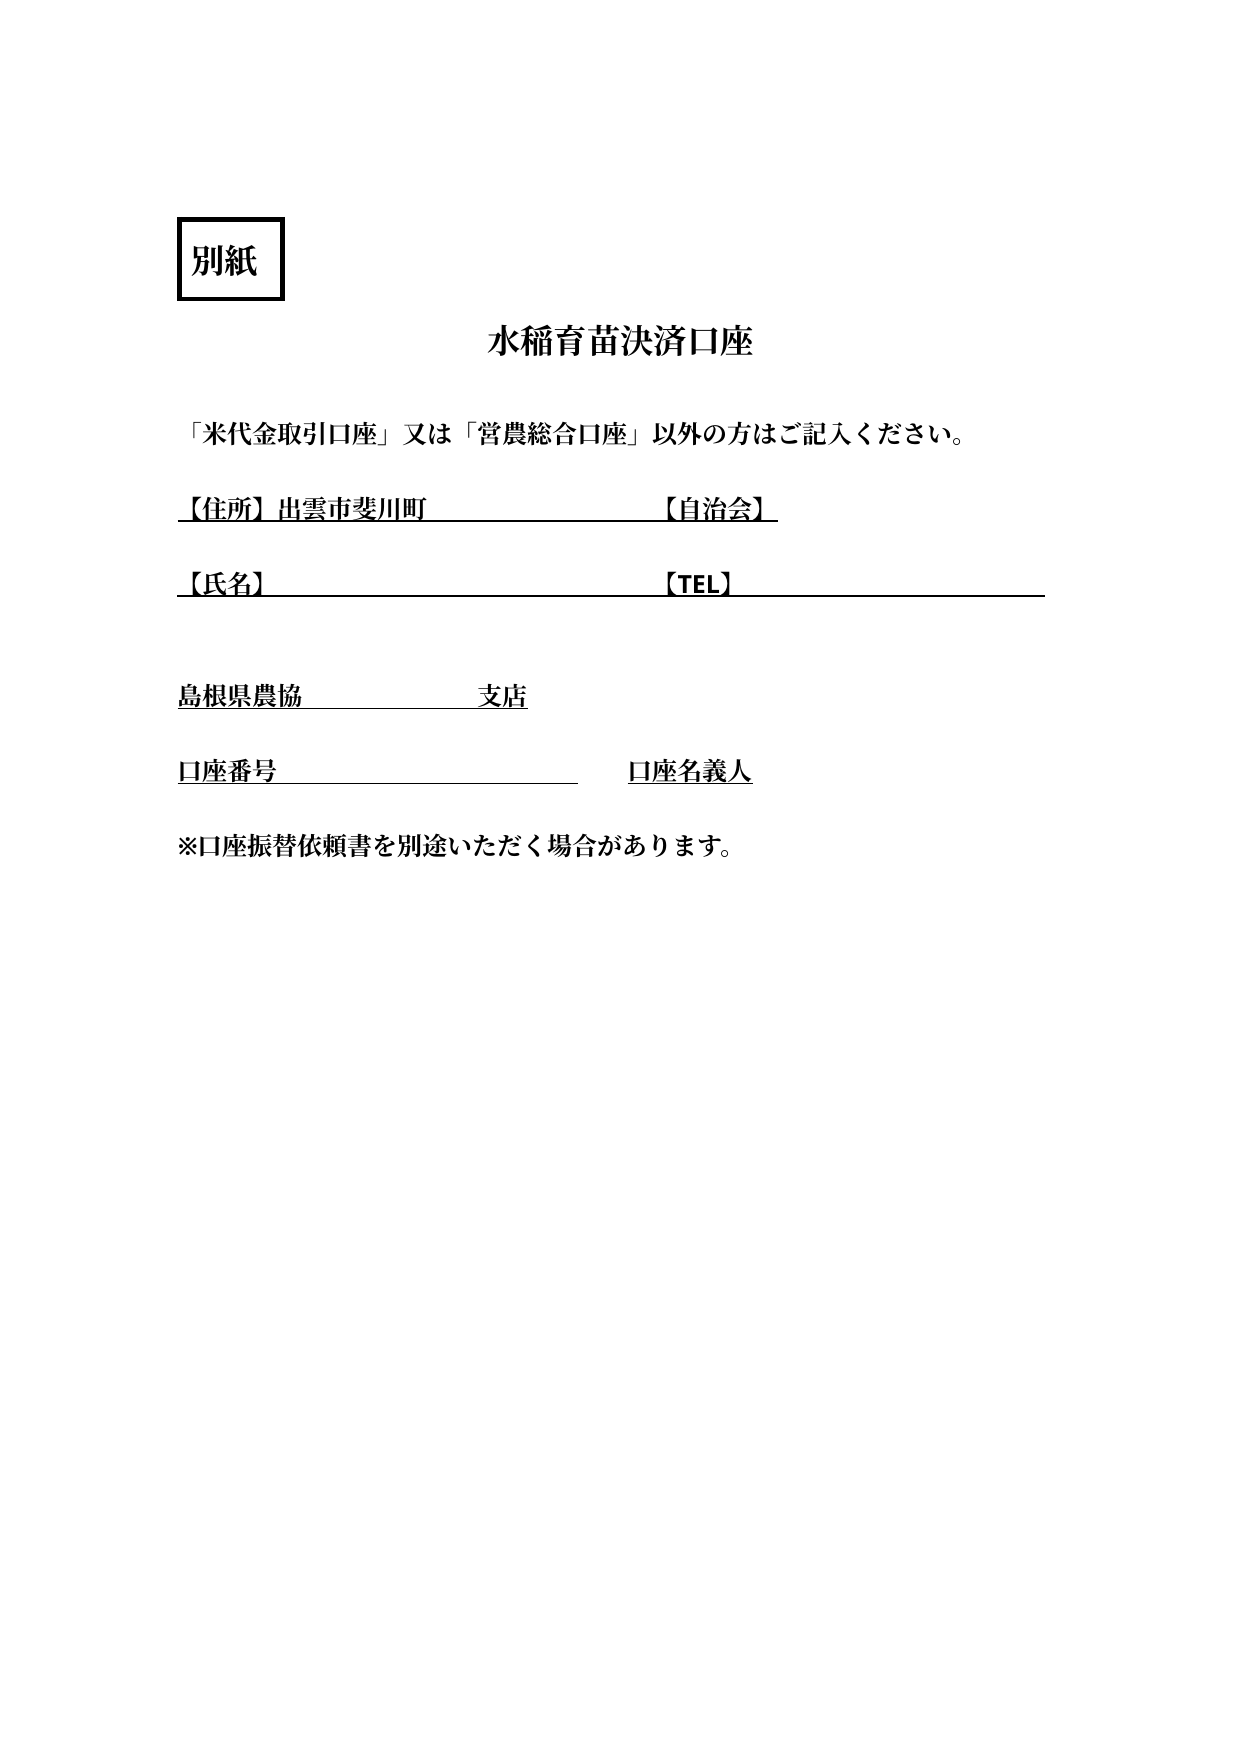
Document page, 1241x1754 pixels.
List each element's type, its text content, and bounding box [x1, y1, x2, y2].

text ※口座振替依頼書を別途いただく場合があります。 [177, 826, 1063, 864]
text 口座番号 口座名義人 [177, 751, 1063, 789]
text 「米代金取引口座」又は「営農総合口座」以外の方はご記入ください。 [177, 414, 1063, 451]
text 【氏名】 【TEL】 [177, 564, 1063, 601]
table_header 別紙 [182, 222, 280, 296]
text 島根県農協 支店 [177, 676, 1063, 714]
text 【住所】出雲市斐川町 【自治会】 [177, 489, 1063, 526]
text 水稲育苗決済口座 [177, 301, 1063, 376]
